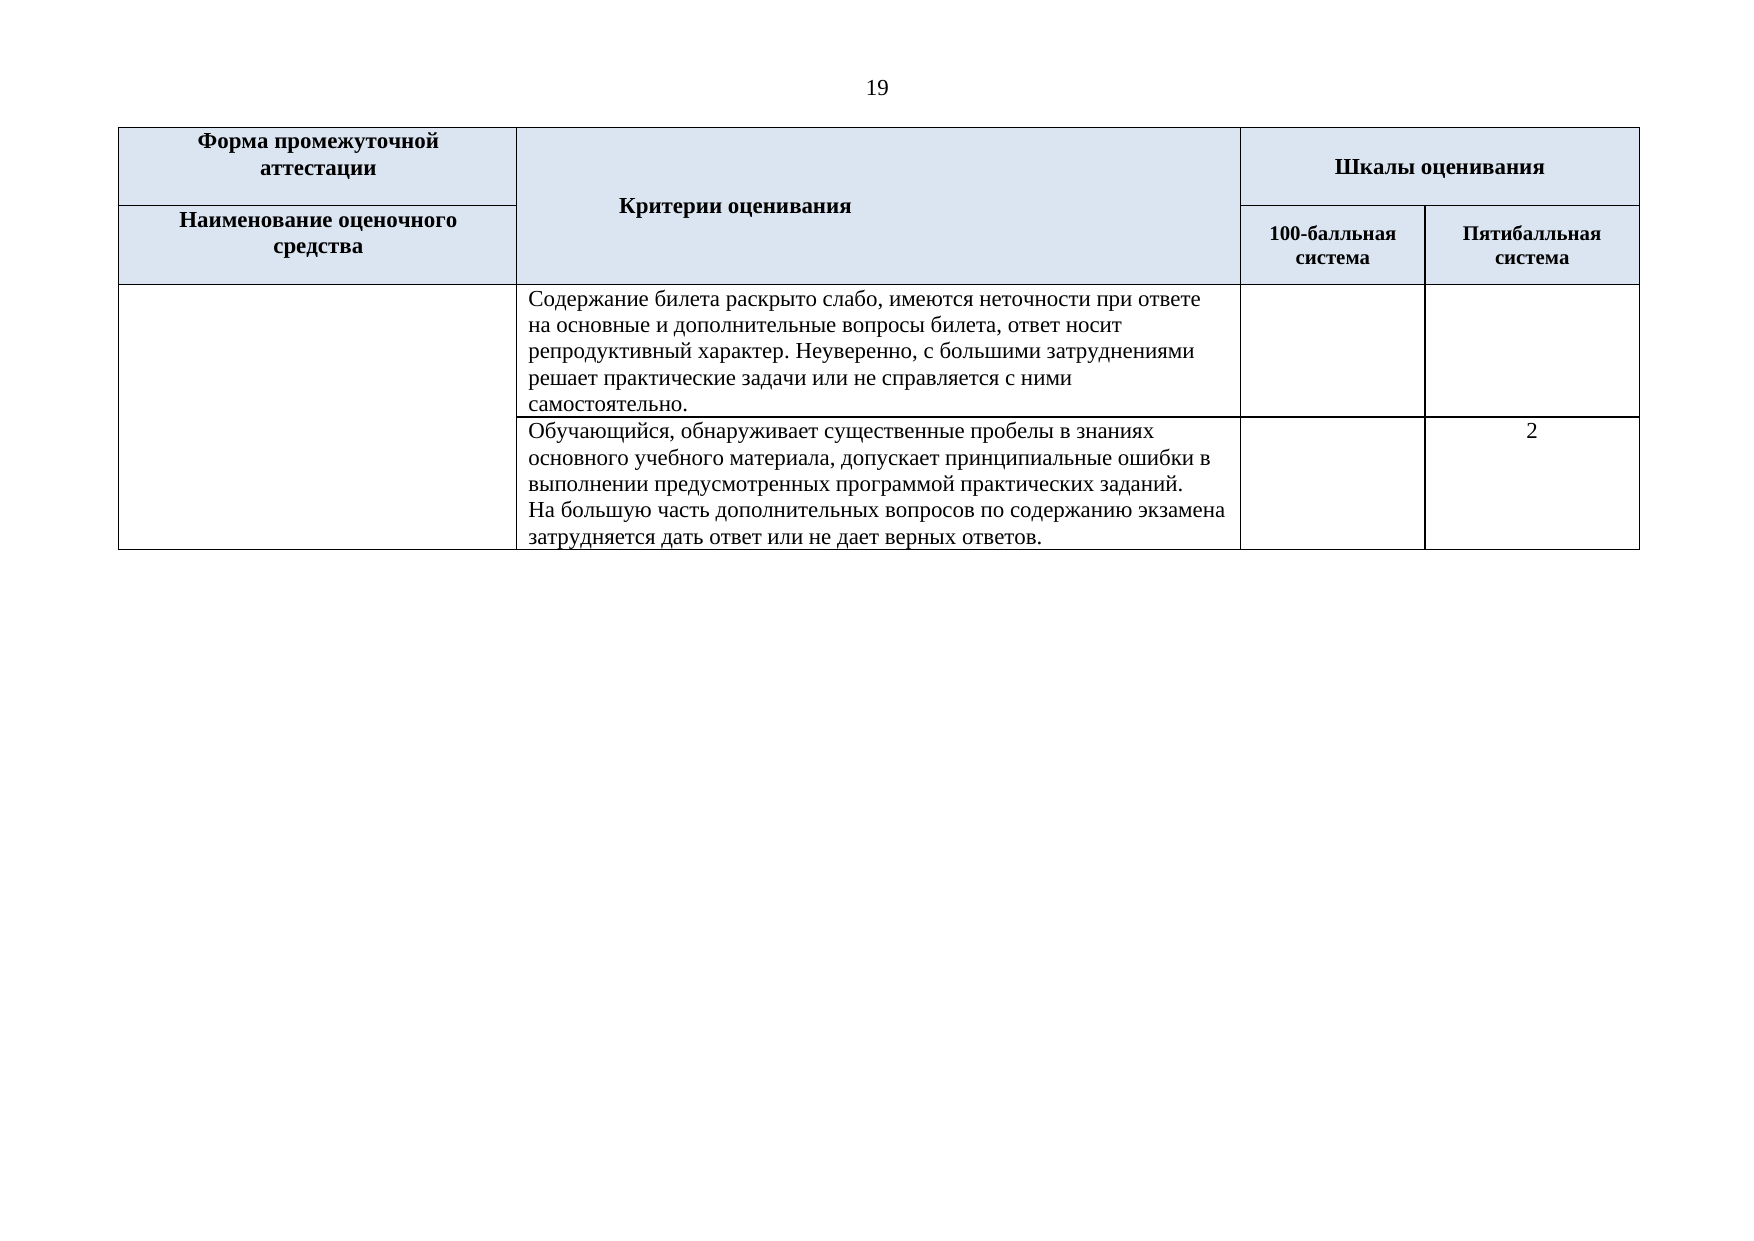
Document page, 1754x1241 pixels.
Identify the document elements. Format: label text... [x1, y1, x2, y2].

table_cell Обучающийся, обнаруживает существенные пробелы в знаниях основного учебного материала, допускает принципиальные ошибки в выполнении предусмотренных программой практических заданий. На большую часть дополнительных вопросов по содержанию экзамена затрудняется дать ответ или не дает верных ответов. [517, 418, 1240, 549]
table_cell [517, 285, 1240, 416]
table_cell [1241, 418, 1424, 549]
table_cell 2 [1426, 418, 1639, 549]
table_cell Пятибалльная система [1426, 206, 1639, 284]
table_header Шкалы оценивания [1241, 128, 1639, 205]
table_cell 100-балльная система [1241, 206, 1424, 284]
table_cell [1241, 285, 1424, 416]
table_header Форма промежуточной аттестации [119, 128, 516, 205]
table_cell Наименование оценочного средства [119, 206, 516, 284]
table_header Критерии оценивания [517, 128, 1240, 284]
table_cell 3 [1426, 285, 1639, 416]
